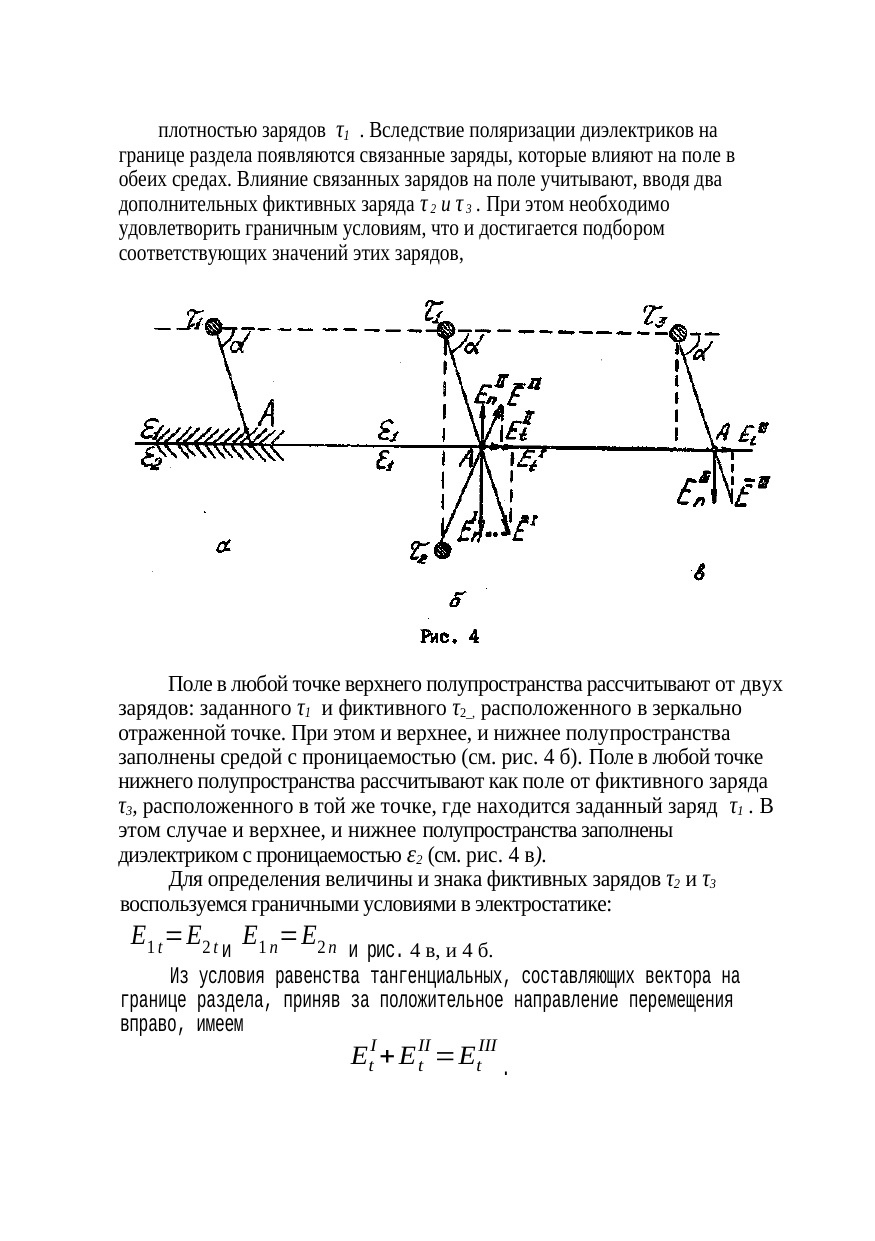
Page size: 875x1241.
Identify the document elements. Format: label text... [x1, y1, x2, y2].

text Из условия равенства тангенциальных, составляющих вектора на границе раздела, приняв за положительное направление перемещения [120, 964, 785, 1012]
text . [349, 1036, 785, 1082]
text вправо, имеем [120, 1012, 785, 1036]
text плотностью зарядов τ1 . Вследствие поляризации диэлектриков на границе раздела появляются связанные заряды, которые влияют на поле в обеих средах. Влияние связанных зарядов на поле учитывают, вводя два дополнительных фиктивных заряда τ 2 и τ 3 . При этом необходимо удовлетворить граничным условиям, что и достигается подбором соответствующих значений этих зарядов, [118, 118, 785, 265]
text Для определения величины и знака фиктивных зарядов τ2 и τ3 воспользуемся граничными условиями в электростатике: [120, 867, 785, 916]
picture [134, 299, 771, 648]
text и и рис. 4 в, и 4 б. [129, 919, 785, 964]
text Поле в любой точке верхнего полупространства рассчитывают от двух зарядов: заданного τ1 и фиктивного τ2_, расположенного в зеркально отраженной точке. При этом и верхнее, и нижнее полупространства заполнены средой с проницаемостью (см. рис. 4 б). Поле в любой точке нижнего полупространства рассчитывают как поле от фиктивного заряда τ3, расположенного в той же точке, где находится заданный заряд τ1 . В этом случае и верхнее, и нижнее полупространства заполнены диэлектриком с проницаемостью ε2 (см. рис. 4 в). [118, 671, 785, 867]
